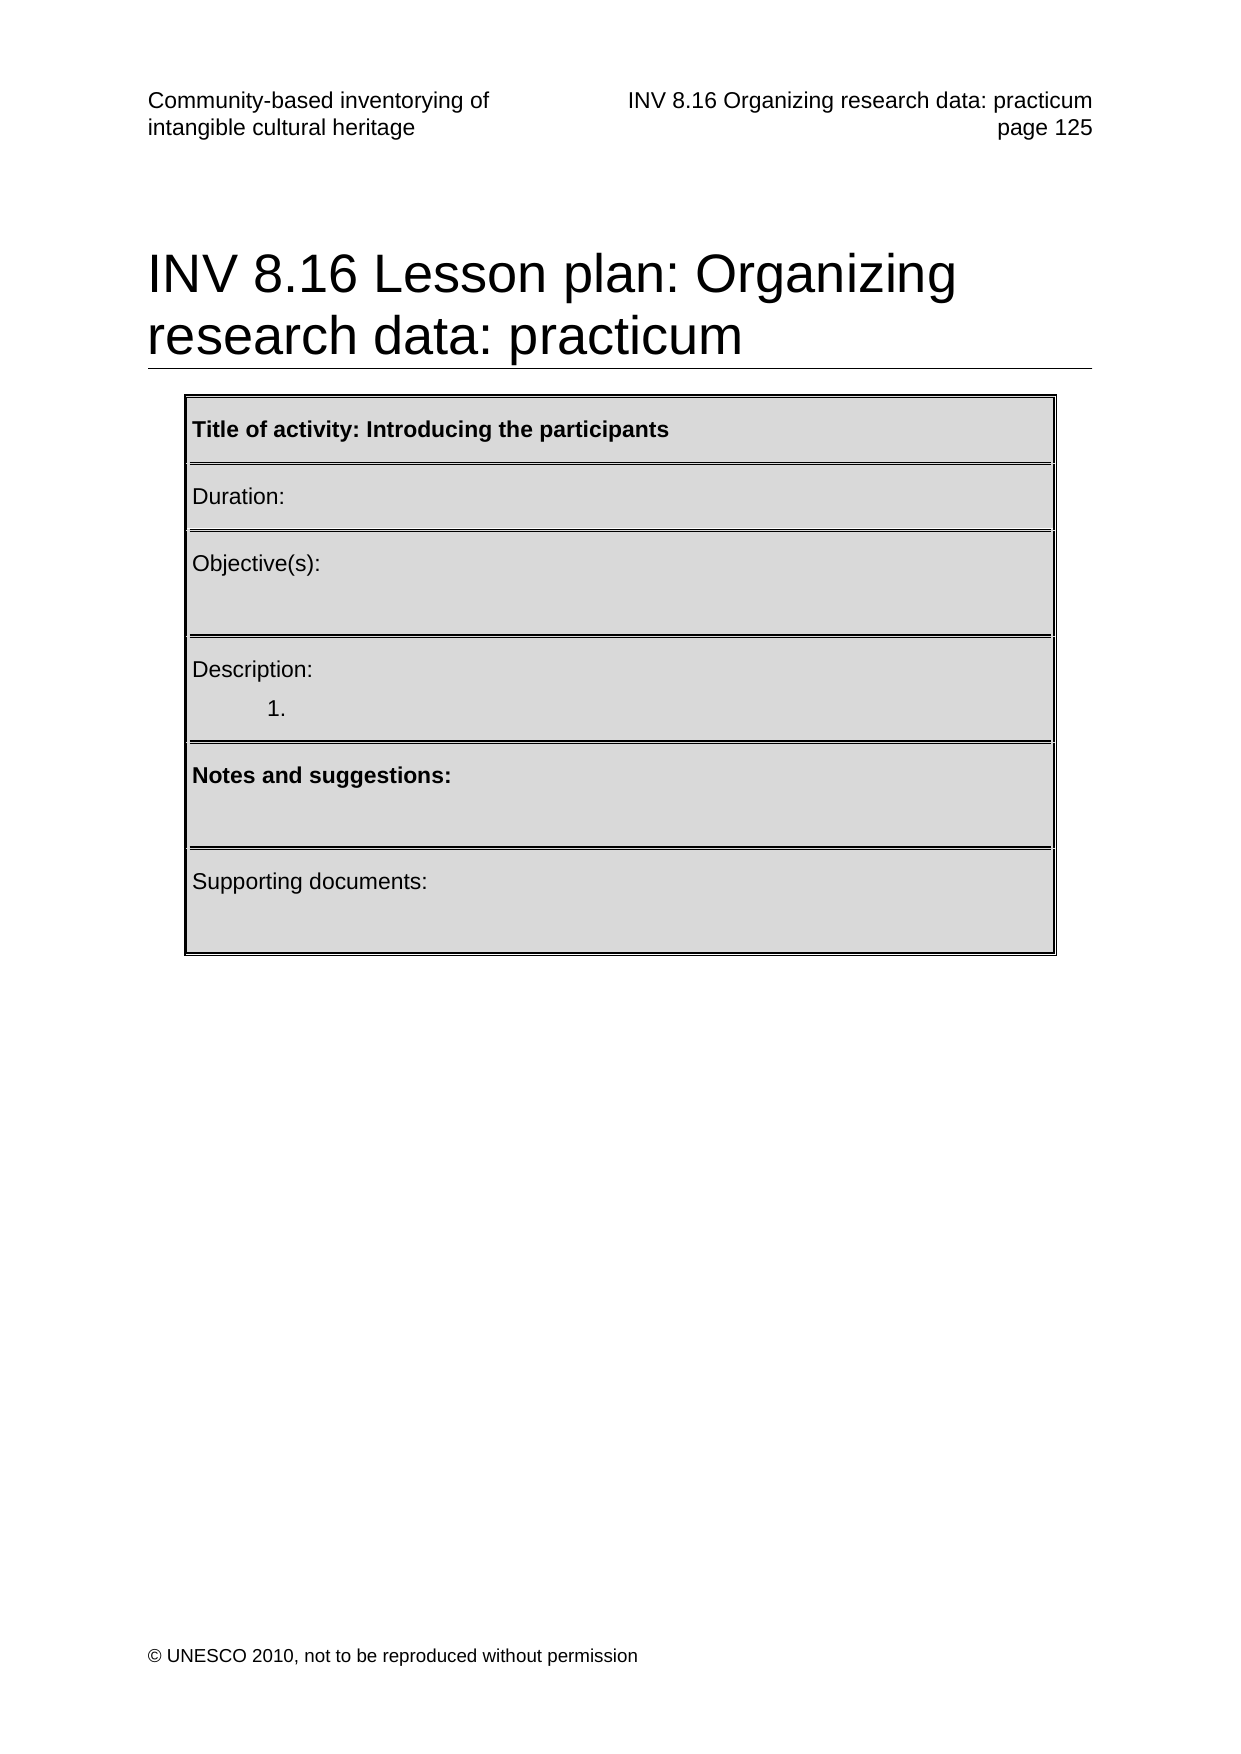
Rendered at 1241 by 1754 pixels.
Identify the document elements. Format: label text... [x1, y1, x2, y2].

table_cell Notes and suggestions: [187, 740, 1054, 846]
subtitle INV 8.16 Lesson plan: Organizing research data: practicum [148, 242, 1092, 368]
table_cell Duration: [187, 461, 1054, 528]
table_cell Objective(s): [187, 529, 1054, 634]
table_header Title of activity: Introducing the participants [187, 398, 1053, 461]
table_cell Description: [187, 634, 1054, 740]
table_cell Supporting documents: [187, 846, 1054, 952]
